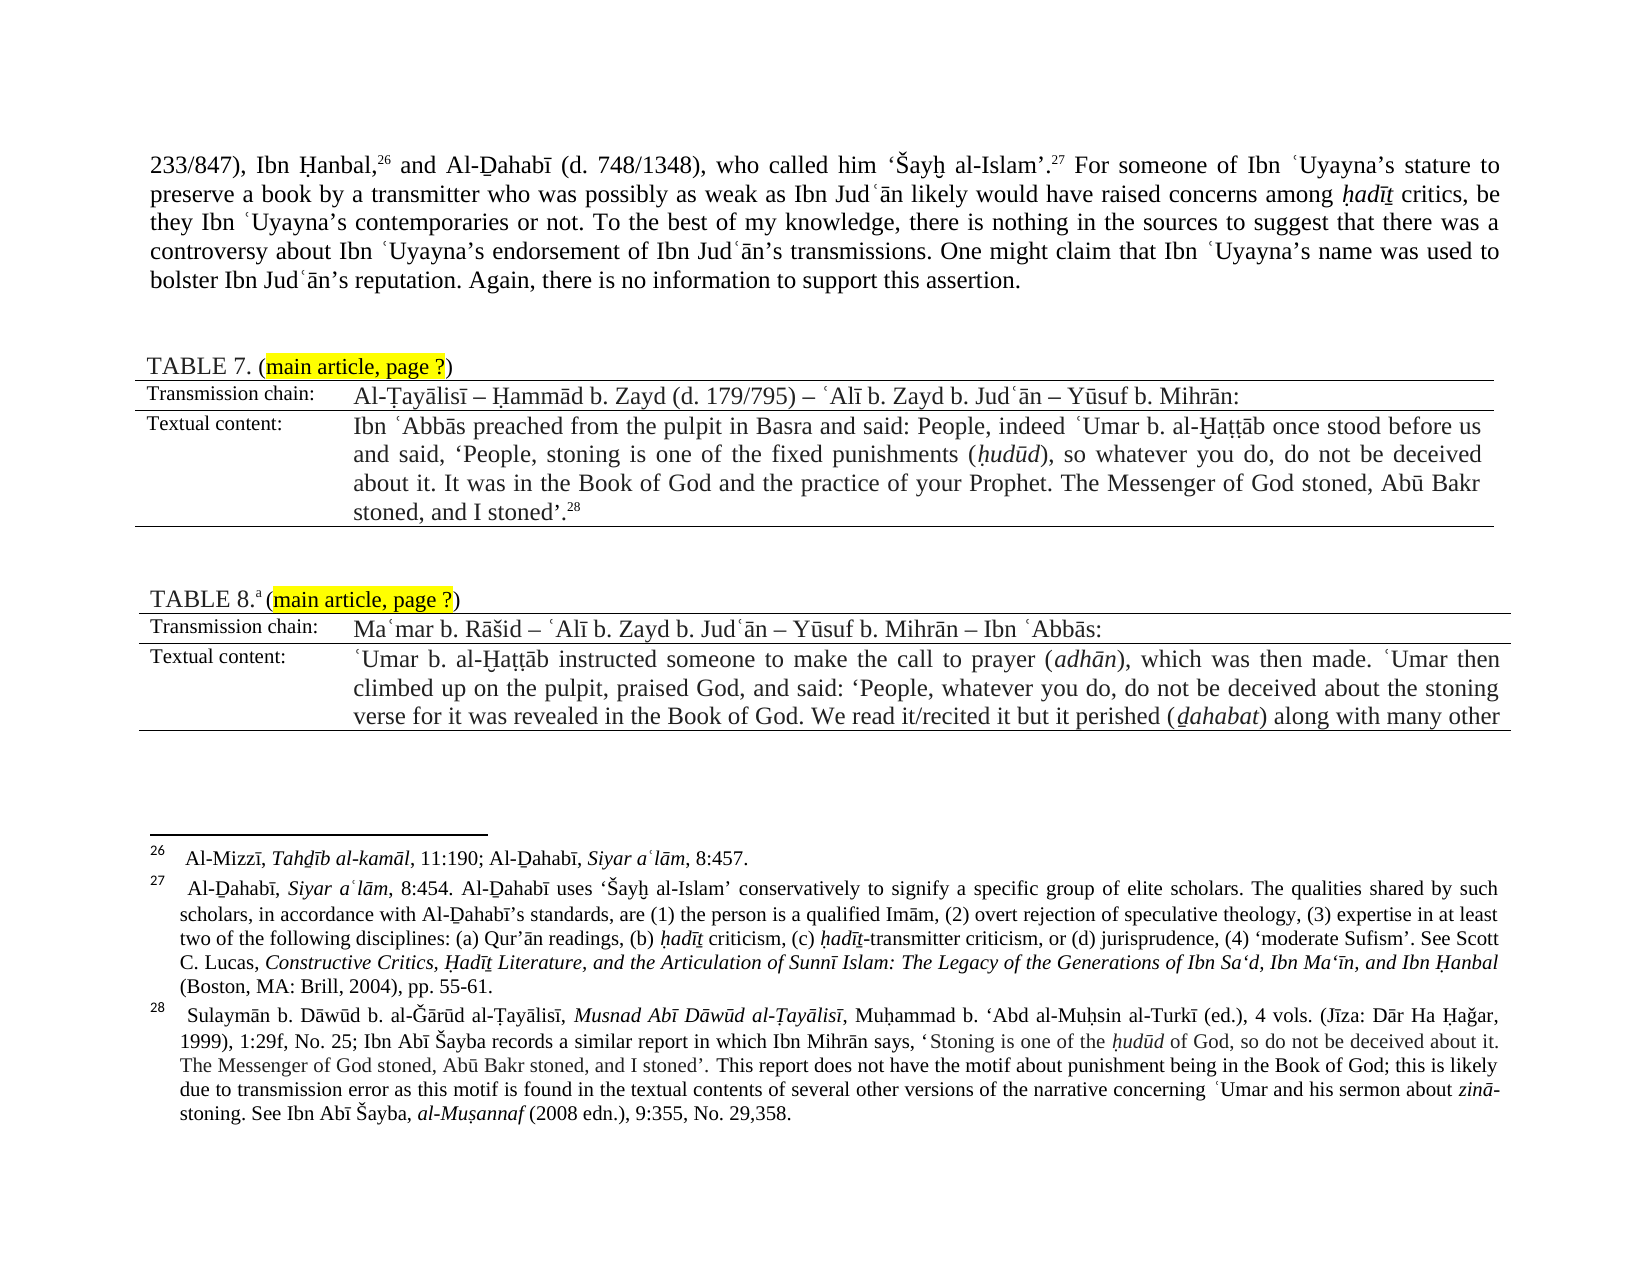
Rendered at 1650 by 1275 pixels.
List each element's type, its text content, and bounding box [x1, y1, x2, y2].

table_cell ʿUmar b. al-Ḫaṭṭāb instructed someone to make the call to prayer (adhān), which was then made. ʿUmar then climbed up on the pulpit, praised God, and said: ‘People, whatever you do, do not be deceived about the stoning verse for it was revealed in the Book of God. We read it/recited it but it perished (ḏahabat) along with many other verses of the Qur’ān when Muḥammad died. One sign of the verse is that the Prophet stoned, as did Abū Bakr, and as I did after them. However, a group of people from this Community will come (sa-yaǧī’u) and lie about stoning, just as they will lie about the sun rising from the west, intercession, the watering trough (al-ḥawḍ), the daǧǧāl, torment in the grave, and a people who exit the fire after having been placed in it’. [342, 644, 1511, 730]
table_cell Maʿmar b. Rāšid – ʿAlī b. Zayd b. Judʿān – Yūsuf b. Mihrān – Ibn ʿAbbās: [342, 614, 1511, 643]
table_cell Textual content: [135, 411, 342, 526]
table_cell Textual content: [139, 644, 342, 730]
text Some critics held that Ibn Judʿān was a weak narrator and that his transmissions did not have any religious or legal value. But these assessments may be linked to rumours that he was an extremist Shīʿī. By contrast, others thought highly of him and considered him to be a reliable legal authority. This debate suggests that the extremist Shīʿī accusations – in all probability – were used to disparage his character and, perhaps by extension, his transmission skills. The well-known Sufyān b. ʿUyayna (d. 198/814) commented that he compiled a book of narratives based on Ibn Judʿān’s authority. Ibn ʿUyayna receives high praise from Al-Šāfiʿī, Ibn Maʿīn (d. 233/847), Ibn Ḥanbal, and Al-Ḏahabī (d. 748/1348), who called him ‘Šayḫ al-Islam’. For someone of Ibn ʿUyayna’s stature to preserve a book by a transmitter who was possibly as weak as Ibn Judʿān likely would have raised concerns among ḥadīṯ critics, be they Ibn ʿUyayna’s contemporaries or not. To the best of my knowledge, there is nothing in the sources to suggest that there was a controversy about Ibn ʿUyayna’s endorsement of Ibn Judʿān’s transmissions. One might claim that Ibn ʿUyayna’s name was used to bolster Ibn Judʿān’s reputation. Again, there is no information to support this assertion. [150, 150, 1500, 294]
table_header TABLE 8.a (main article, page ?) [139, 584, 1511, 613]
table_header TABLE 7. (main article, page ?) [135, 351, 1494, 380]
table_cell Al-Ṭayālisī – Ḥammād b. Zayd (d. 179/795) – ʿAlī b. Zayd b. Judʿān – Yūsuf b. Mihrān: [342, 381, 1494, 410]
table_cell Ibn ʿAbbās preached from the pulpit in Basra and said: People, indeed ʿUmar b. al-Ḫaṭṭāb once stood before us and said, ‘People, stoning is one of the fixed punishments (ḥudūd), so whatever you do, do not be deceived about it. It was in the Book of God and the practice of your Prophet. The Messenger of God stoned, Abū Bakr stoned, and I stoned’. [342, 411, 1494, 526]
table_cell Transmission chain: [139, 614, 342, 643]
table_cell Transmission chain: [135, 381, 342, 410]
